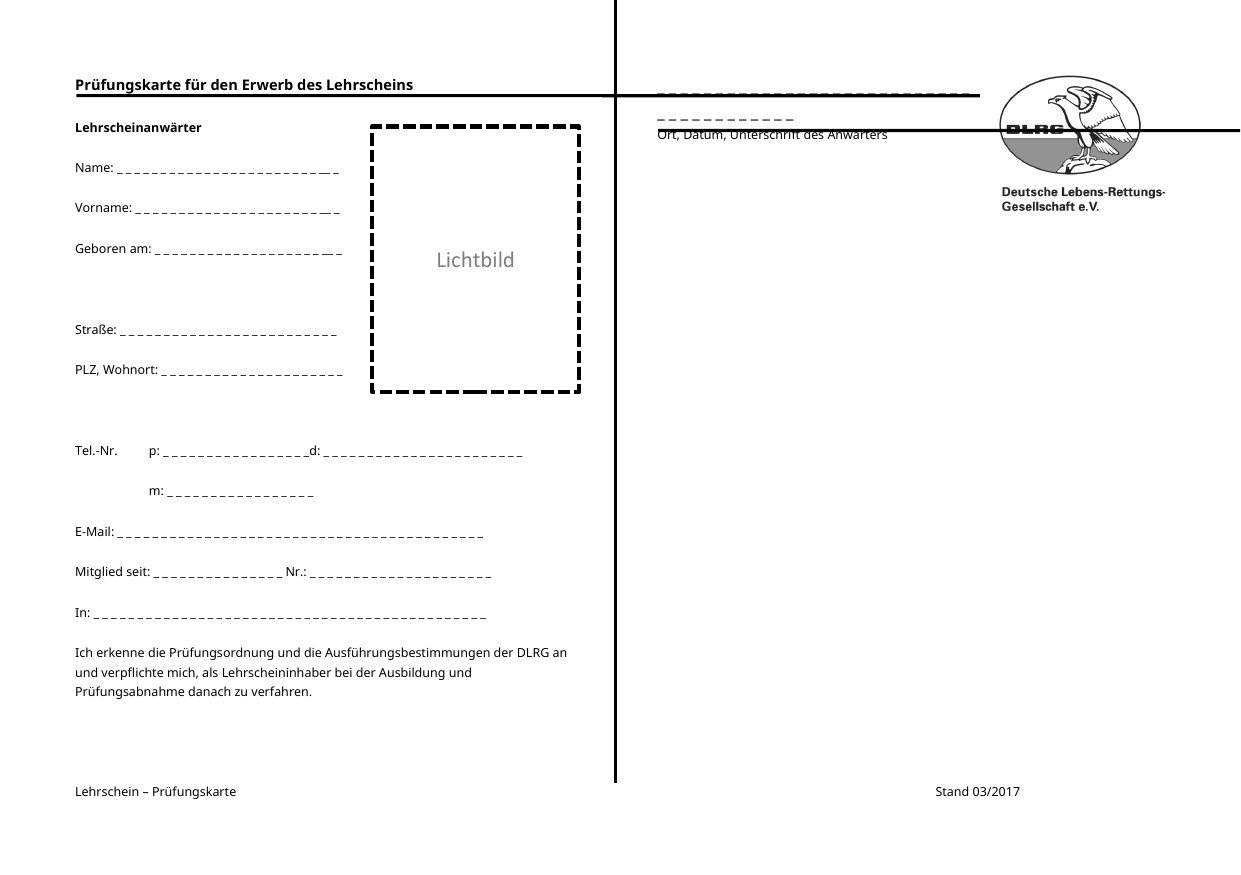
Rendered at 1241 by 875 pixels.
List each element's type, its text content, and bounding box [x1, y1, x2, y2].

text Geboren am: _ _ _ _ _ _ _ _ _ _ _ _ _ _ _ _ _ _ _ __ _ [75, 240, 583, 257]
text In: _ _ _ _ _ _ _ _ _ _ _ _ _ _ _ _ _ _ _ _ _ _ _ _ _ _ _ _ _ _ _ _ _ _ _ _ _ _ _ _ _ _ _ _ _ [75, 604, 583, 621]
text Vorname: _ _ _ _ _ _ _ _ _ _ _ _ _ _ _ _ _ _ _ _ _ __ _ [75, 199, 583, 217]
text Name: _ _ _ _ _ _ _ _ _ _ _ _ _ _ _ _ _ _ _ _ _ _ _ __ _ [75, 159, 583, 176]
text PLZ, Wohnort: _ _ _ _ _ _ _ _ _ _ _ _ _ _ _ _ _ _ _ _ _ [75, 361, 583, 378]
text E-Mail: _ _ _ _ _ _ _ _ _ _ _ _ _ _ _ _ _ _ _ _ _ _ _ _ _ _ _ _ _ _ _ _ _ _ _ _ _ _ _ _ _ _ [75, 523, 583, 540]
text _ _ _ _ _ _ _ _ _ _ _ _ _ _ _ _ _ _ _ _ _ _ _ _ _ _ _ _ _ _ _ _ _ _ _ _ _ _ _ Ort, Datum, Unterschrift des Anwärters [657, 75, 999, 143]
text Prüfungskarte für den Erwerb des Lehrscheins [75, 75, 583, 95]
text Lehrscheinanwärter [75, 119, 583, 136]
text Mitglied seit: _ _ _ _ _ _ _ _ _ _ _ _ _ _ _ Nr.: _ _ _ _ _ _ _ _ _ _ _ _ _ _ _ _ _ _ _ _ _ [75, 563, 583, 580]
text m: _ _ _ _ _ _ _ _ _ _ _ _ _ _ _ _ _ [75, 482, 583, 499]
text Ich erkenne die Prüfungsordnung und die Ausführungsbestimmungen der DLRG an und verpflichte mich, als Lehrscheininhaber bei der Ausbildung und Prüfungsabnahme danach zu verfahren. [75, 644, 583, 700]
text Tel.-Nr. p: _ _ _ _ _ _ _ _ _ _ _ _ _ _ _ _ _d: _ _ _ _ _ _ _ _ _ _ _ _ _ _ _ _ _ _ _ _ _ _ _ [75, 442, 583, 459]
picture [999, 133, 1166, 212]
picture [999, 75, 1166, 129]
text Straße: _ _ _ _ _ _ _ _ _ _ _ _ _ _ _ _ _ _ _ _ _ _ _ _ _ [75, 321, 583, 338]
